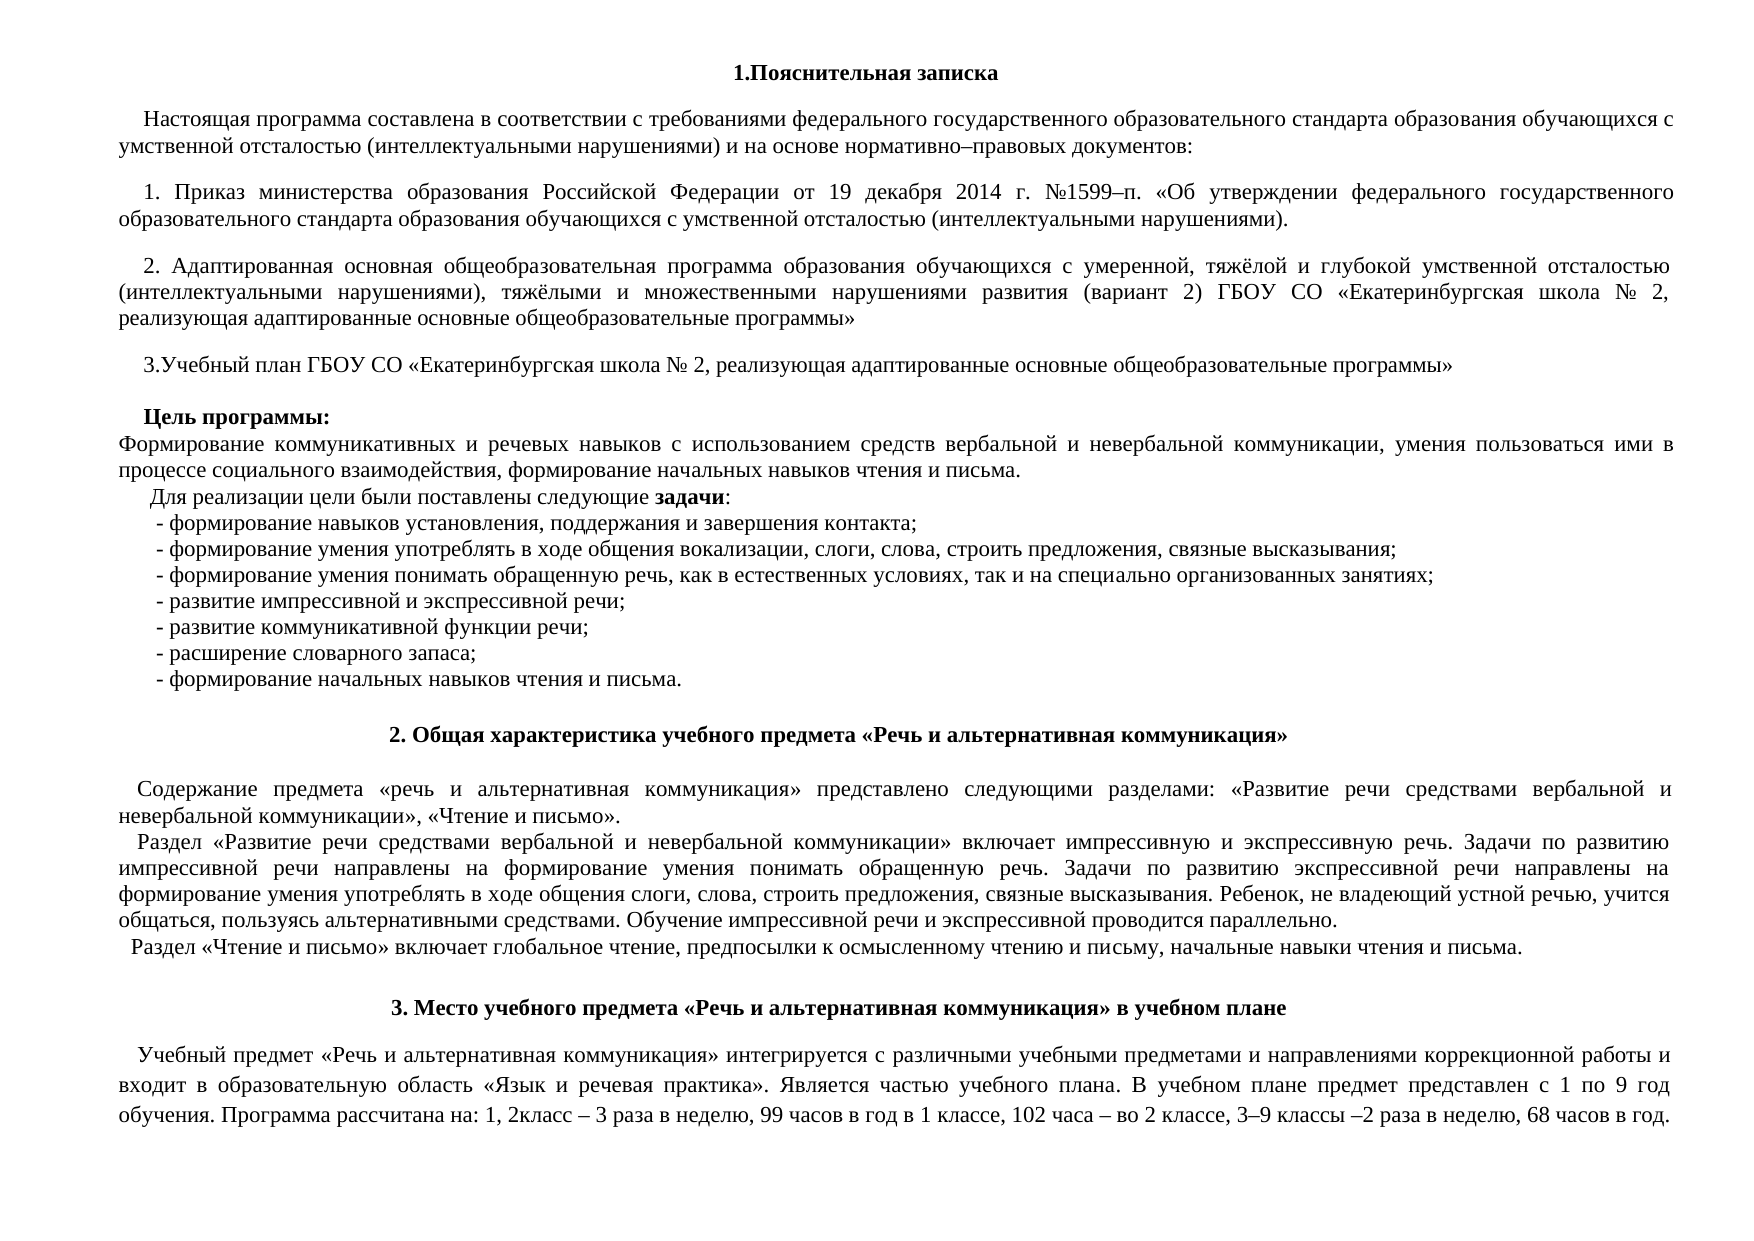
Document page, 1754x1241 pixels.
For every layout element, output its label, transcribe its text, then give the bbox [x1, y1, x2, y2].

text Настоящая программа составлена в соответствии с требованиями федерального государственного образовательного стандарта образования обучающихся с умственной отсталостью (интеллектуальными нарушениями) и на основе нормативно–правовых документов: [118, 106, 1675, 158]
text 1. Приказ министерства образования Российской Федерации от 19 декабря 2014 г. №1599–п. «Об утверждении федерального государственного образовательного стандарта образования обучающихся с умственной отсталостью (интеллектуальными нарушениями). [118, 178, 1674, 231]
text 2. Общая характеристика учебного предмета «Речь и альтернативная коммуникация» [389, 721, 1671, 747]
text 2. Адаптированная основная общеобразовательная программа образования обучающихся с умеренной, тяжёлой и глубокой умственной отсталостью (интеллектуальными нарушениями), тяжёлыми и множественными нарушениями развития (вариант 2) ГБОУ СО «Екатеринбургская школа № 2, реализующая адаптированные основные общеобразовательные программы» [118, 252, 1670, 331]
text - развитие коммуникативной функции речи; [156, 614, 679, 640]
text - расширение словарного запаса; [156, 640, 679, 666]
text Раздел «Развитие речи средствами вербальной и невербальной коммуникации» включает импрессивную и экспрессивную речь. Задачи по развитию импрессивной речи направлены на формирование умения понимать обращенную речь. Задачи по развитию экспрессивной речи направлены на формирование умения употреблять в ходе общения слоги, слова, строить предложения, связные высказывания. Ребенок, не владеющий устной речью, учится общаться, пользуясь альтернативными средствами. Обучение импрессивной речи и экспрессивной проводится параллельно. [118, 828, 1670, 933]
text Учебный предмет «Речь и альтернативная коммуникация» интегрируется с различными учебными предметами и направлениями коррекционной работы и входит в образовательную область «Язык и речевая практика». Является частью учебного плана. В учебном плане предмет представлен с 1 по 9 год обучения. Программа рассчитана на: 1, 2класс – 3 раза в неделю, 99 часов в год в 1 классе, 102 часа – во 2 классе, 3–9 классы –2 раза в неделю, 68 часов в год. [118, 1041, 1670, 1127]
text - формирование умения понимать обращенную речь, как в естественных условиях, так и на специально организованных занятиях; [156, 561, 1603, 587]
text - формирование навыков установления, поддержания и завершения контакта; [156, 509, 1671, 535]
text - формирование начальных навыков чтения и письма. [156, 666, 1671, 692]
text Цель программы: [143, 404, 1671, 430]
text Раздел «Чтение и письмо» включает глобальное чтение, предпосылки к осмысленному чтению и письму, начальные навыки чтения и письма. [118, 933, 1674, 959]
text 3. Место учебного предмета «Речь и альтернативная коммуникация» в учебном плане [391, 994, 1671, 1021]
text 3.Учебный план ГБОУ СО «Екатеринбургская школа № 2, реализующая адаптированные основные общеобразовательные программы» [118, 352, 1670, 378]
text 1.Пояснительная записка [733, 59, 1671, 86]
text Для реализации цели были поставлены следующие задачи: [149, 483, 1671, 509]
text - формирование умения употреблять в ходе общения вокализации, слоги, слова, строить предложения, связные высказывания; [156, 535, 1671, 561]
text - развитие импрессивной и экспрессивной речи; [156, 587, 1603, 614]
text Содержание предмета «речь и альтернативная коммуникация» представлено следующими разделами: «Развитие речи средствами вербальной и невербальной коммуникации», «Чтение и письмо». [118, 776, 1673, 828]
text Формирование коммуникативных и речевых навыков с использованием средств вербальной и невербальной коммуникации, умения пользоваться ими в процессе социального взаимодействия, формирование начальных навыков чтения и письма. [118, 430, 1674, 483]
